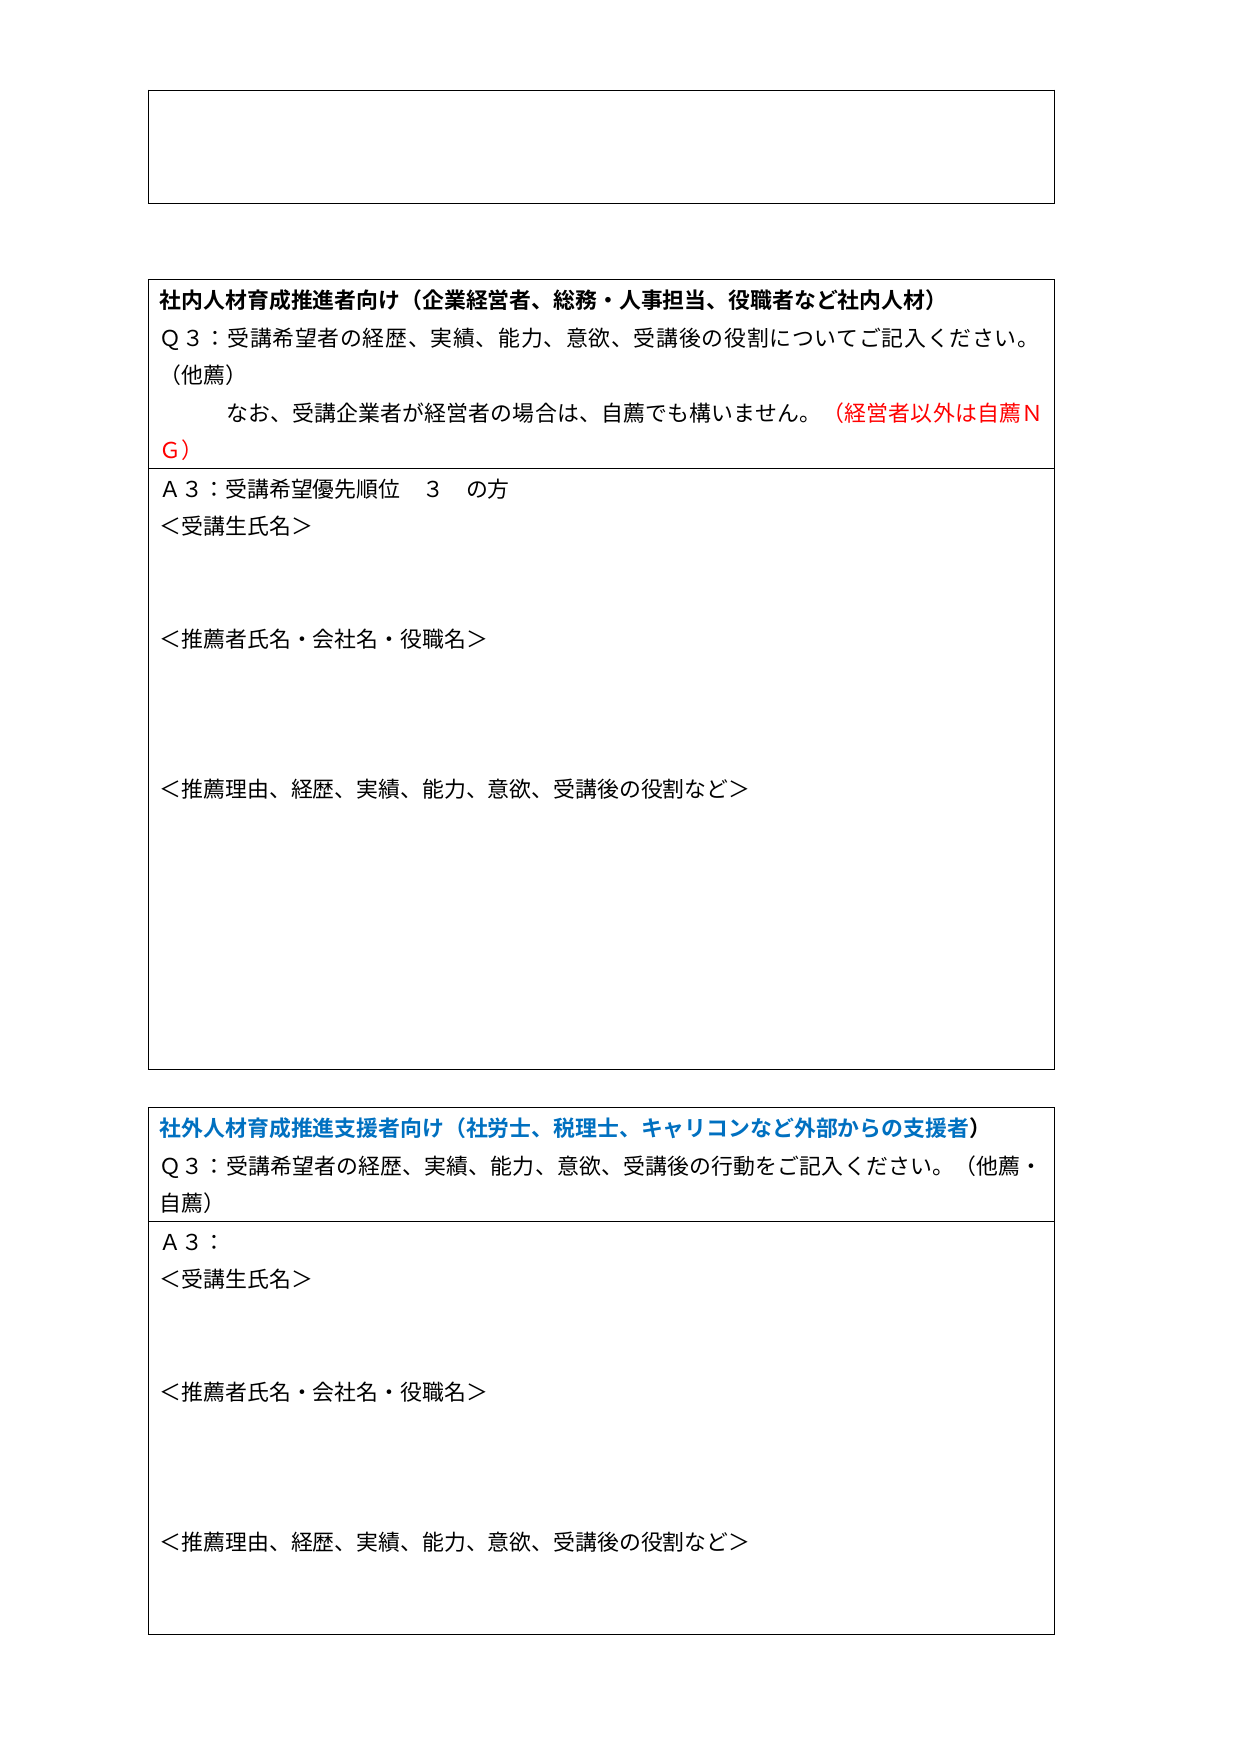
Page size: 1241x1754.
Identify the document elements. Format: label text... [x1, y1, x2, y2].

table_cell Ａ３：受講希望優先順位 ３ の方 ＜受講生氏名＞ ＜推薦者氏名・会社名・役職名＞ ＜推薦理由、経歴、実績、能力、意欲、受講後の役割など＞ [149, 469, 1054, 1069]
table_header 社外人材育成推進支援者向け（社労士、税理士、キャリコンなど外部からの支援者） Ｑ３：受講希望者の経歴、実績、能力、意欲、受講後の行動をご記入ください。（他薦・自薦） [149, 1108, 1054, 1221]
table_header 社内人材育成推進者向け（企業経営者、総務・人事担当、役職者など社内人材） Ｑ３：受講希望者の経歴、実績、能力、意欲、受講後の役割についてご記入ください。（他薦） なお、受講企業者が経営者の場合は、自薦でも構いません。（経営者以外は自薦ＮＧ） [149, 280, 1054, 468]
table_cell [149, 91, 1054, 203]
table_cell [149, 1222, 1054, 1634]
